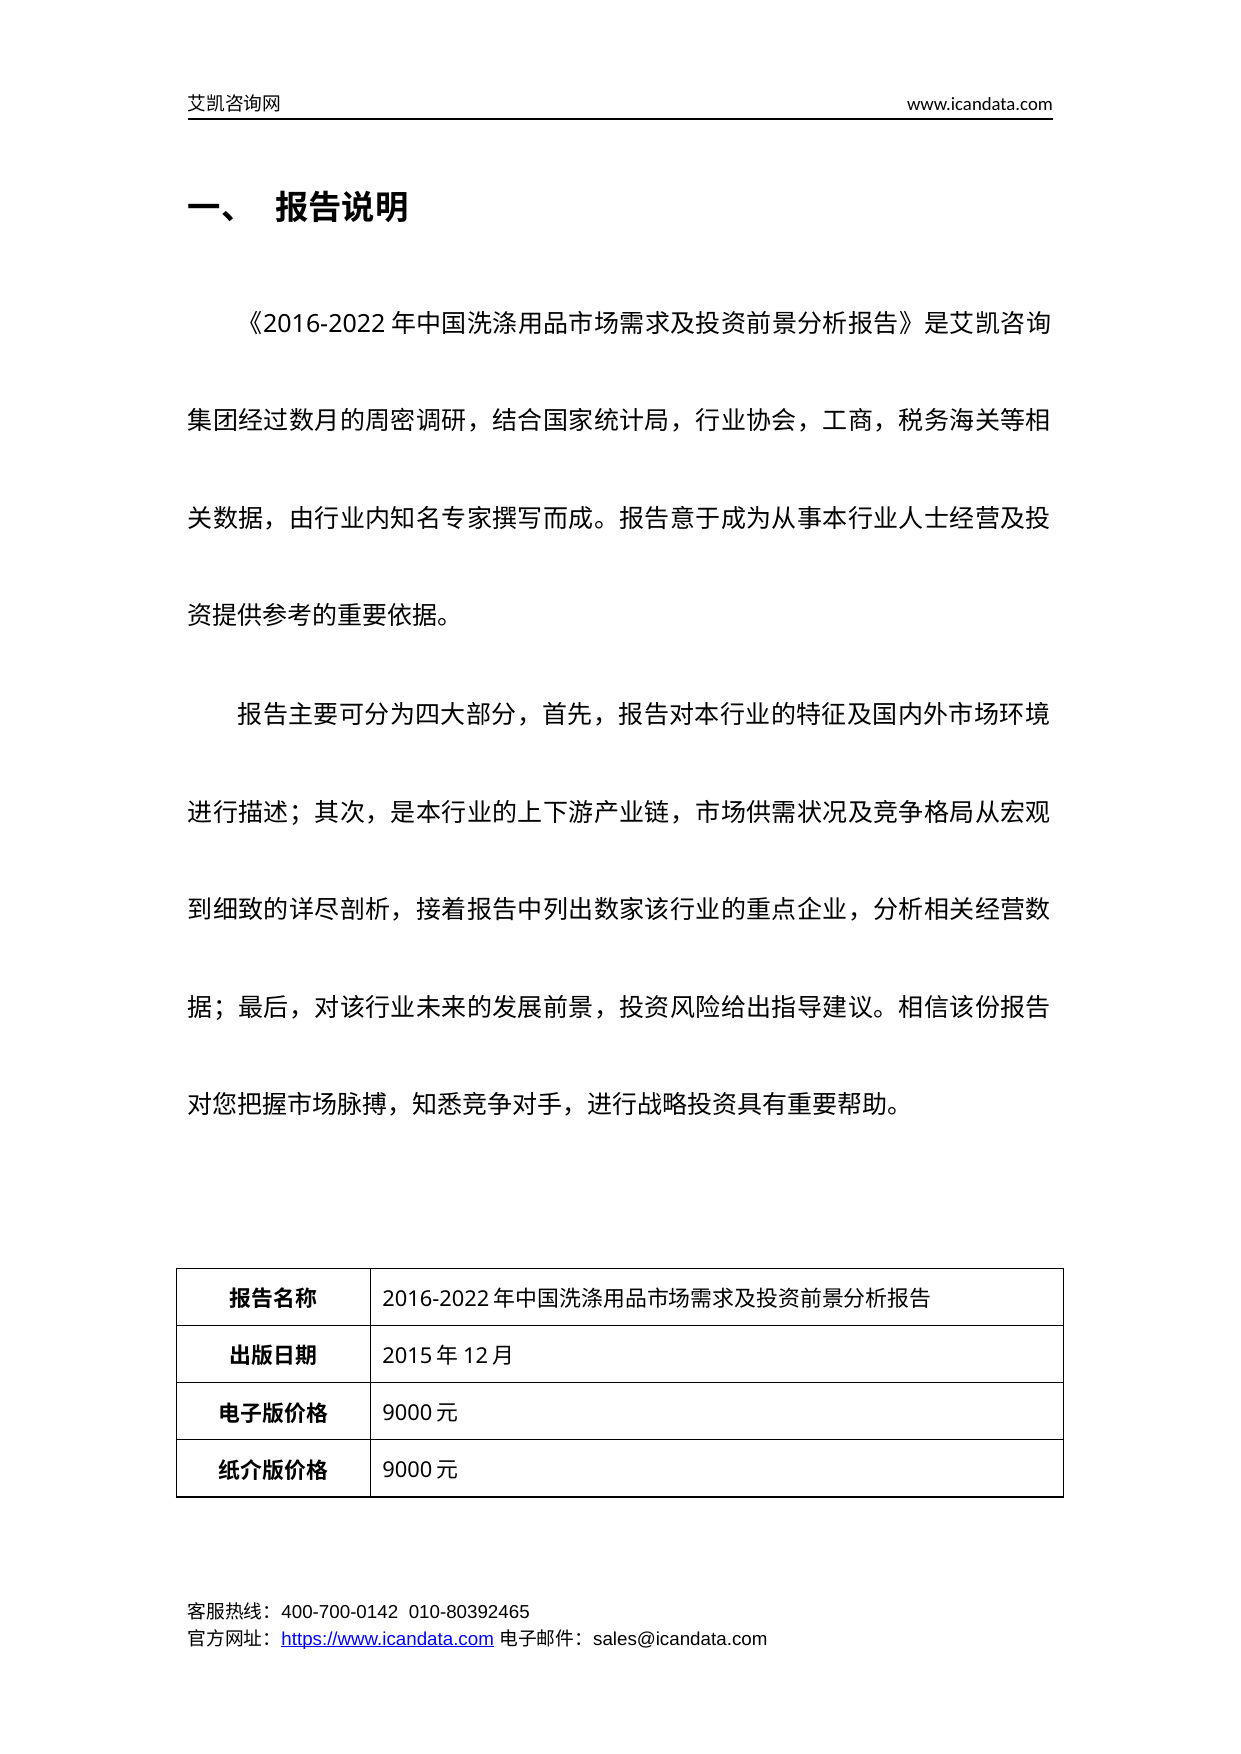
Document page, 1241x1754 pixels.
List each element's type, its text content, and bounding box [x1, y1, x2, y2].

table_header 报告名称 [177, 1269, 370, 1325]
table_cell 出版日期 [177, 1326, 370, 1382]
table_header 2016-2022年中国洗涤用品市场需求及投资前景分析报告 [371, 1269, 1063, 1325]
table_cell 9000元 [371, 1383, 1063, 1439]
table_cell 纸介版价格 [177, 1440, 370, 1496]
subtitle 报告说明 [187, 172, 1053, 237]
table_cell 电子版价格 [177, 1383, 370, 1439]
table_cell 9000元 [371, 1440, 1063, 1496]
text 《2016-2022年中国洗涤用品市场需求及投资前景分析报告》是艾凯咨询集团经过数月的周密调研，结合国家统计局，行业协会，工商，税务海关等相关数据，由行业内知名专家撰写而成。报告意于成为从事本行业人士经营及投资提供参考的重要依据。 [187, 289, 1053, 646]
text 报告主要可分为四大部分，首先，报告对本行业的特征及国内外市场环境进行描述；其次，是本行业的上下游产业链，市场供需状况及竞争格局从宏观到细致的详尽剖析，接着报告中列出数家该行业的重点企业，分析相关经营数据；最后，对该行业未来的发展前景，投资风险给出指导建议。相信该份报告对您把握市场脉搏，知悉竞争对手，进行战略投资具有重要帮助。 [187, 681, 1053, 1136]
table_cell 2015年12月 [371, 1326, 1063, 1382]
